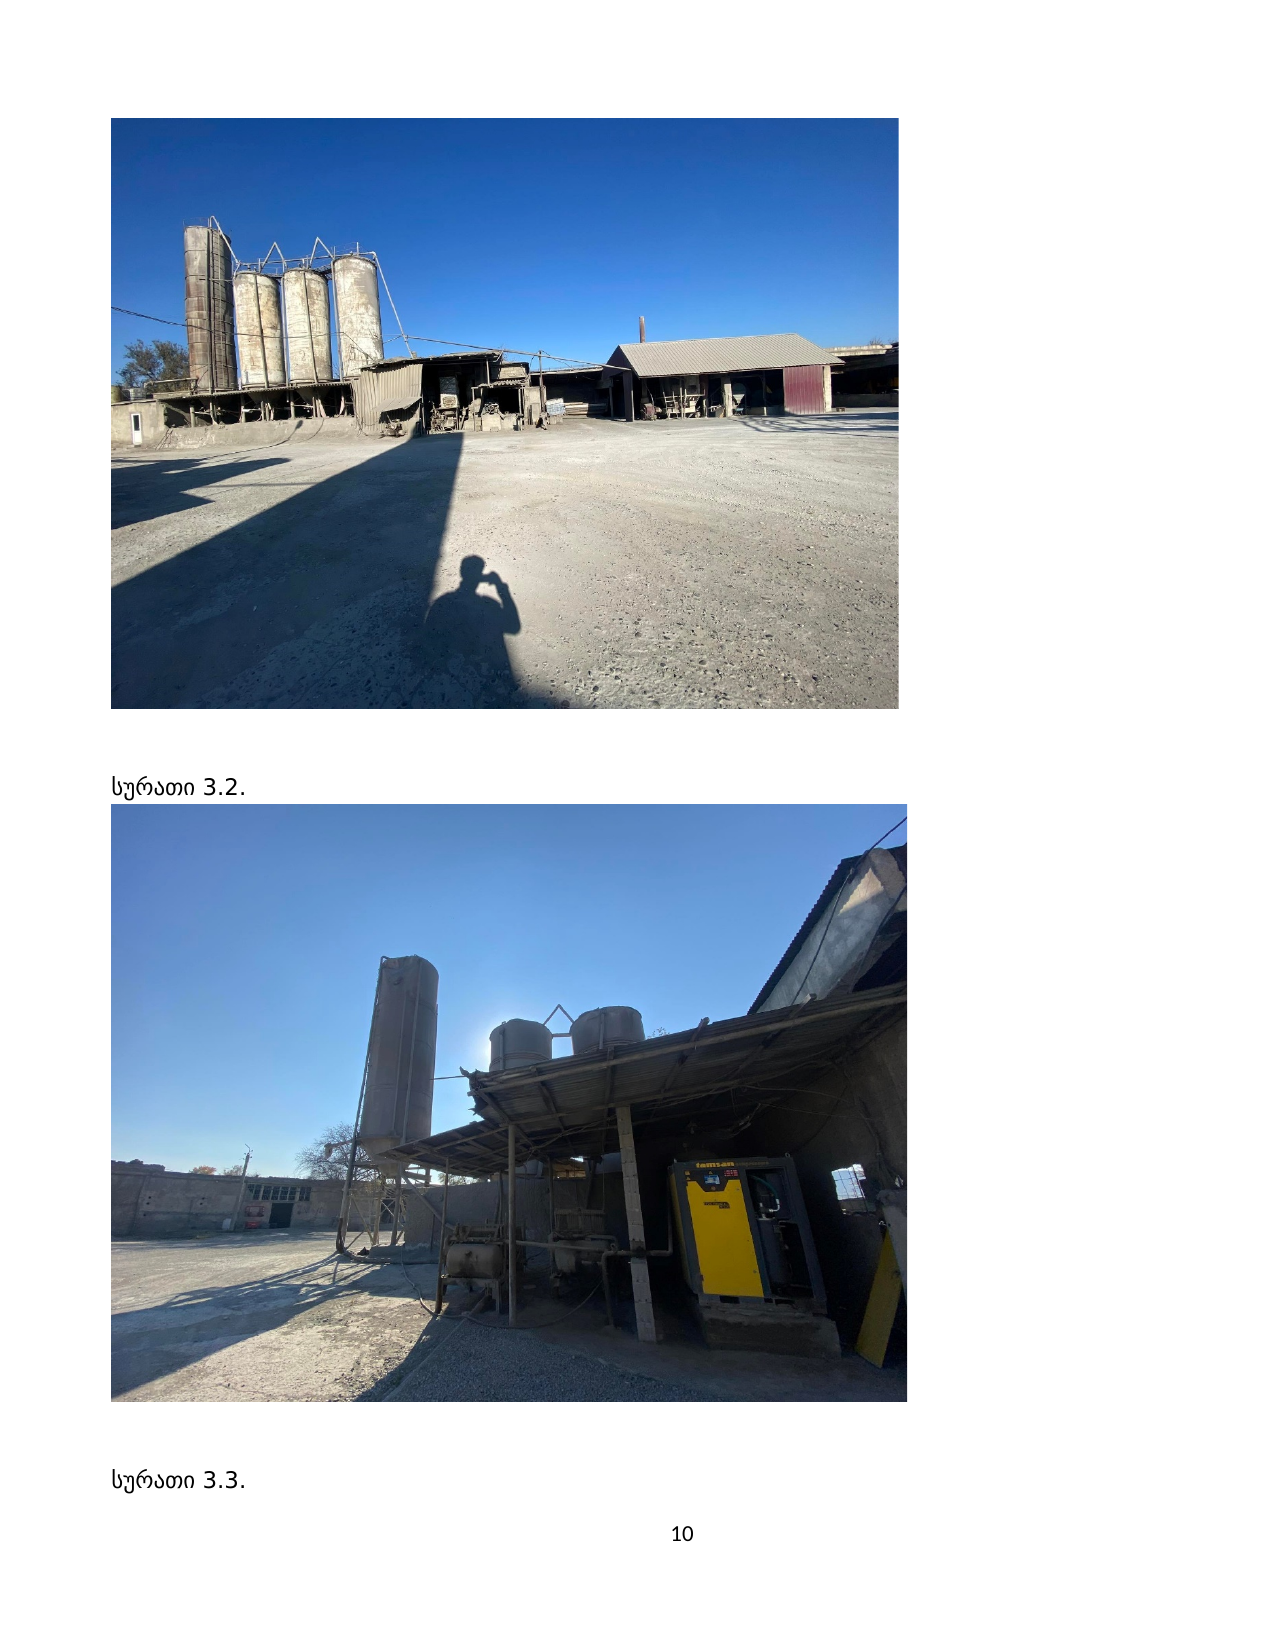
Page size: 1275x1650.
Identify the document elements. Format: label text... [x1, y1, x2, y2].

picture [111, 804, 908, 1402]
text სურათი 3.3. [111, 1467, 1181, 1494]
text სურათი 3.2. [111, 774, 1181, 801]
picture [111, 118, 899, 709]
